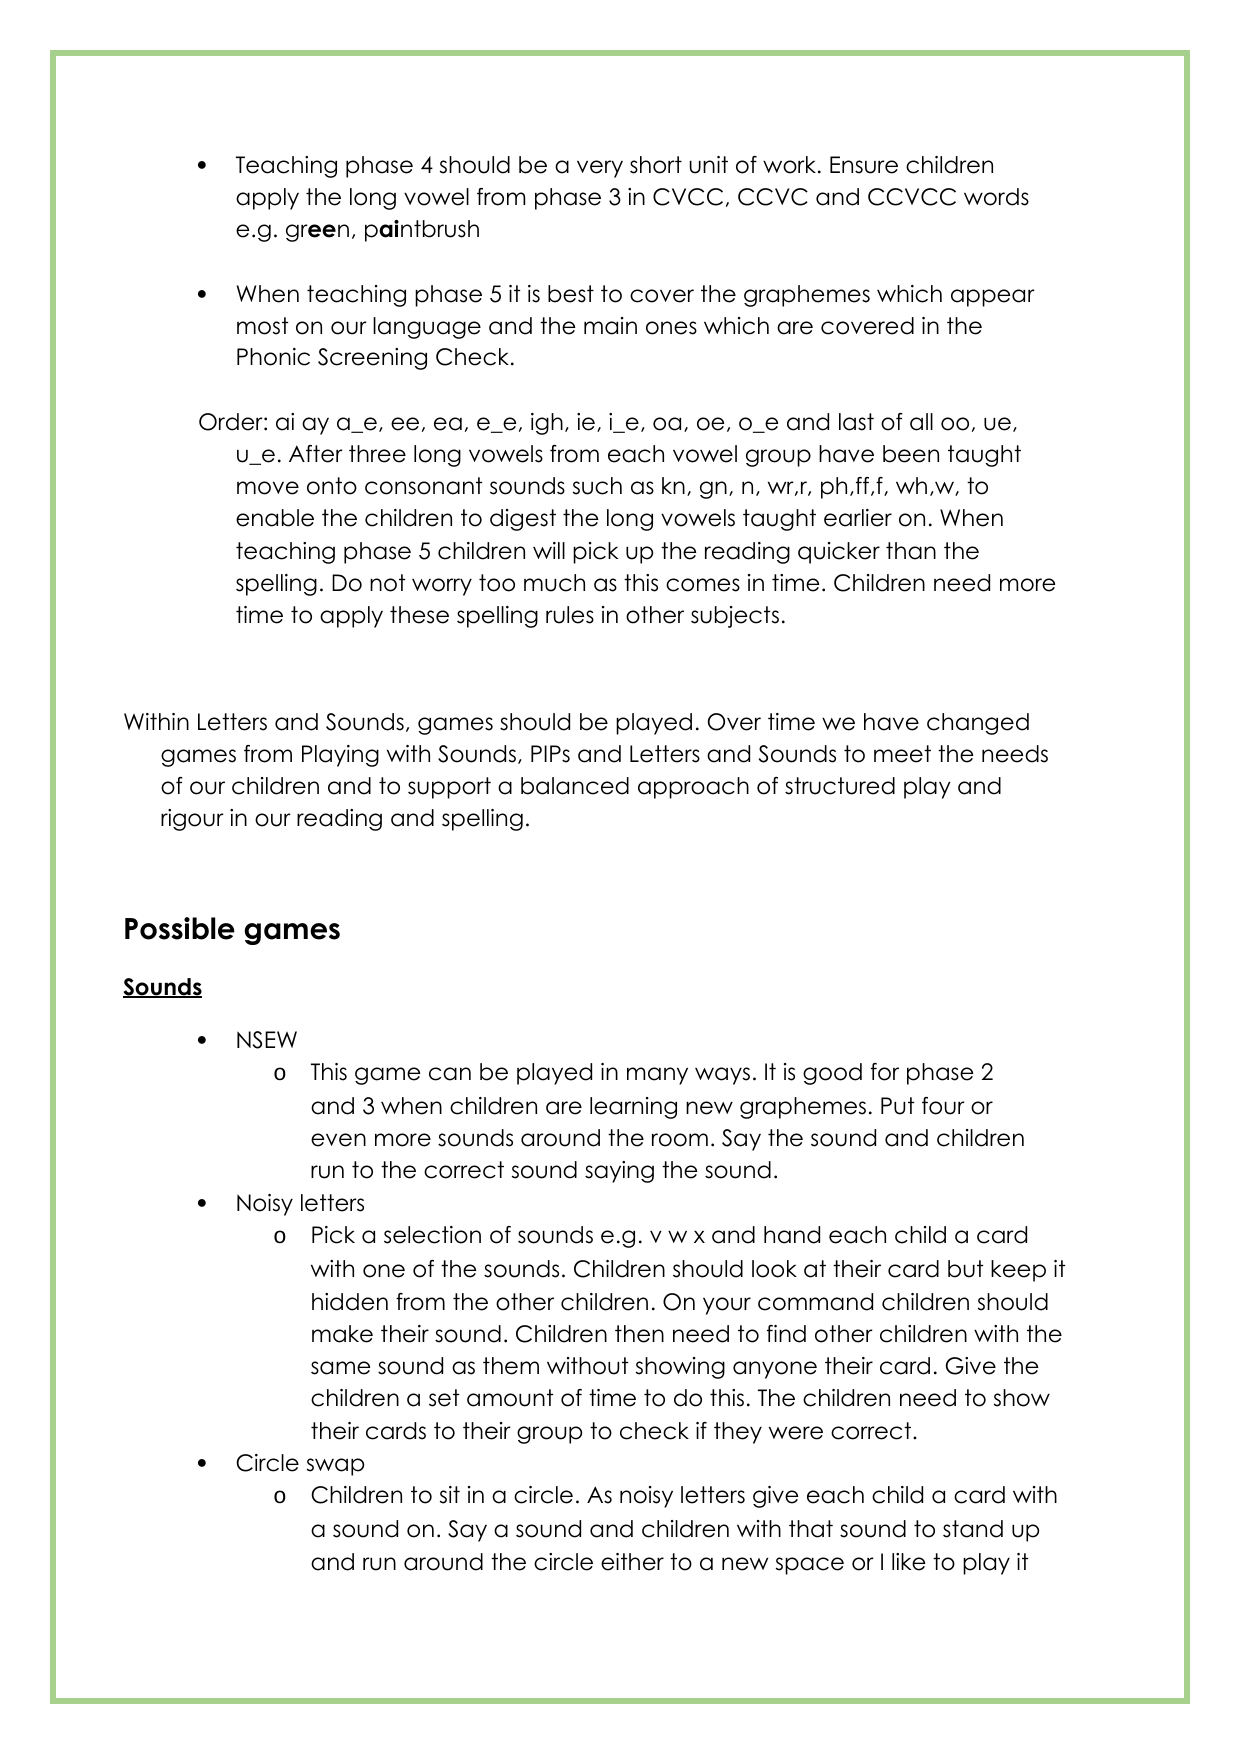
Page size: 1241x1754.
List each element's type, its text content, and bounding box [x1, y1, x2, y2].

list When teaching phase 5 it is best to cover the graphemes which appear most on our language and the main ones which are covered in the Phonic Screening Check. [198, 279, 1061, 371]
list Circle swap [198, 1448, 1064, 1476]
list Teaching phase 4 should be a very short unit of work. Ensure children apply the long vowel from phase 3 in CVCC, CCVC and CCVCC words e.g. green, paintbrush [198, 150, 1060, 243]
text Order: ai ay a_e, ee, ea, e_e, igh, ie, i_e, oa, oe, o_e and last of all oo, ue, u_e. After three long vowels from each vowel group have been taught move onto consonant sounds such as kn, gn, n, wr,r, ph,ff,f, wh,w, to enable the children to digest the long vowels taught earlier on. When teaching phase 5 children will pick up the reading quicker than the spelling. Do not worry too much as this comes in time. Children need more time to apply these spelling rules in other subjects. [198, 407, 1069, 629]
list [273, 1481, 1064, 1575]
text Within Letters and Sounds, games should be played. Over time we have changed games from Playing with Sounds, PIPs and Letters and Sounds to meet the needs of our children and to support a balanced approach of structured play and rigour in our reading and spelling. [123, 707, 1056, 832]
text Possible games [123, 910, 1090, 946]
list Noisy letters [198, 1188, 1074, 1216]
list Pick a selection of sounds e.g. v w x and hand each child a card with one of the sounds. Children should look at their card but keep it hidden from the other children. On your command children should make their sound. Children then need to find other children with the same sound as them without showing anyone their card. Give the children a set amount of time to do this. The children need to show their cards to their group to check if they were correct. [273, 1221, 1074, 1444]
list This game can be played in many ways. It is good for phase 2 and 3 when children are learning new graphemes. Put four or even more sounds around the room. Say the sound and children run to the correct sound saying the sound. [273, 1057, 1043, 1184]
list NSEW [198, 1025, 1043, 1053]
text Sounds [123, 972, 1090, 1000]
